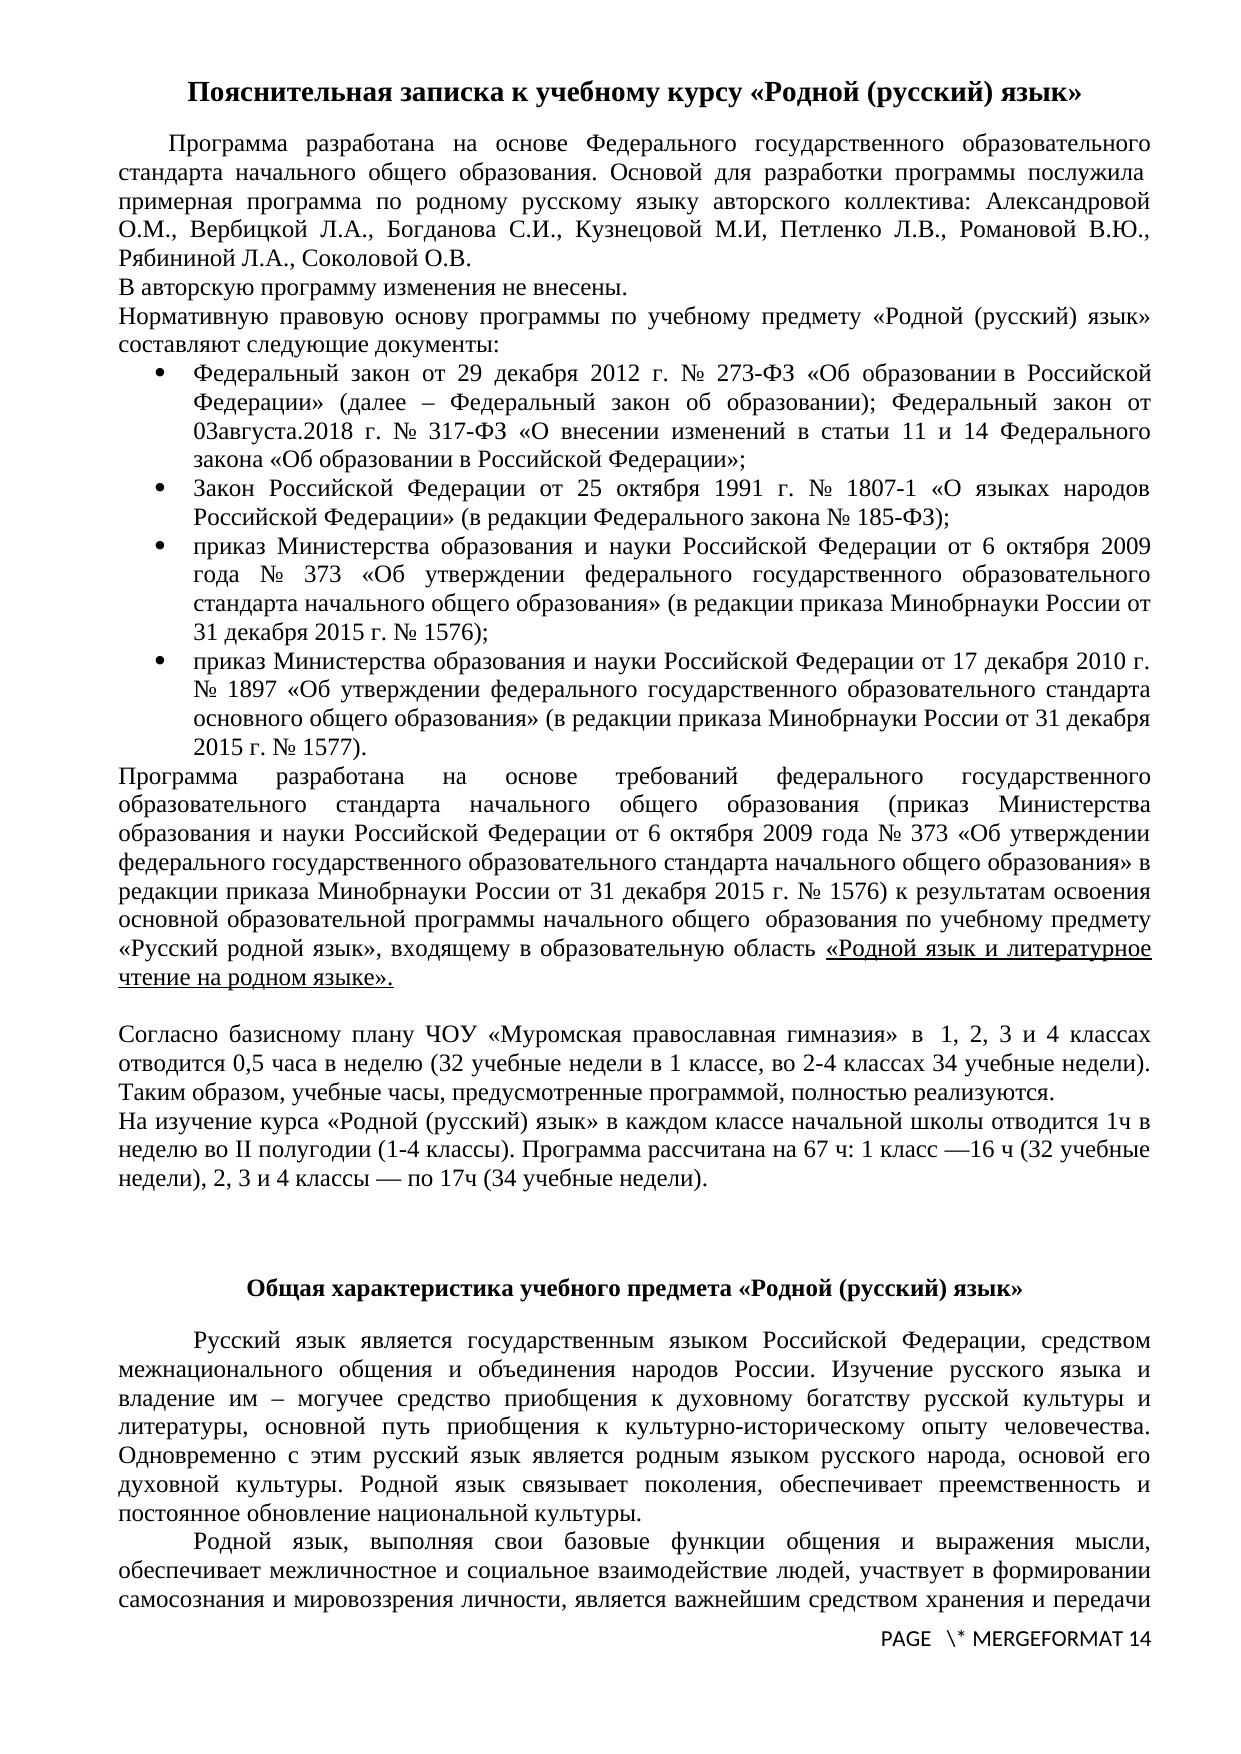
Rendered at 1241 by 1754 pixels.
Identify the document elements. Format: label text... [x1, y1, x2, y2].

text Русский язык является государственным языком Российской Федерации, средством межнационального общения и объединения народов России. Изучение русского языка и владение им – могучее средство приобщения к духовному богатству русской культуры и литературы, основной путь приобщения к культурно-историческому опыту человечества. Одновременно с этим русский язык является родным языком русского народа, основой его духовной культуры. Родной язык связывает поколения, обеспечивает преемственность и постоянное обновление национальной культуры. [118, 1325, 1152, 1526]
text В авторскую программу изменения не внесены. [118, 272, 1152, 301]
list приказ Министерства образования и науки Российской Федерации от 17 декабря 2010 г. № 1897 «Об утверждении федерального государственного образовательного стандарта основного общего образования» (в редакции приказа Минобрнауки России от 31 декабря 2015 г. № 1577). [156, 646, 1152, 761]
text Программа разработана на основе требований федерального государственного образовательного стандарта начального общего образования (приказ Министерства образования и науки Российской Федерации от 6 октября 2009 года № 373 «Об утверждении федерального государственного образовательного стандарта начального общего образования» в редакции приказа Минобрнауки России от 31 декабря 2015 г. № 1576) к результатам освоения основной образовательной программы начального общего образования по учебному предмету «Русский родной язык», входящему в образовательную область «Родной язык и литературное чтение на родном языке». [118, 761, 1152, 991]
list приказ Министерства образования и науки Российской Федерации от 6 октября 2009 года № 373 «Об утверждении федерального государственного образовательного стандарта начального общего образования» (в редакции приказа Минобрнауки России от 31 декабря 2015 г. № 1576); [156, 531, 1152, 646]
text Пояснительная записка к учебному курсу «Родной (русский) язык» [118, 74, 1152, 107]
text На изучение курса «Родной (русский) язык» в каждом классе начальной школы отводится 1ч в неделю во II полугодии (1-4 классы). Программа рассчитана на 67 ч: 1 класс —16 ч (32 учебные недели), 2, 3 и 4 классы — по 17ч (34 учебные недели). [118, 1106, 1152, 1192]
list Закон Российской Федерации от 25 октября 1991 г. № 1807-1 «О языках народов Российской Федерации» (в редакции Федерального закона № 185-ФЗ); [156, 473, 1152, 531]
text Нормативную правовую основу программы по учебному предмету «Родной (русский) язык» составляют следующие документы: [118, 301, 1152, 358]
text Согласно базисному плану ЧОУ «Муромская православная гимназия» в 1, 2, 3 и 4 классах отводится 0,5 часа в неделю (32 учебные недели в 1 классе, во 2-4 классах 34 учебные недели). Таким образом, учебные часы, предусмотренные программой, полностью реализуются. [118, 1019, 1152, 1106]
text Общая характеристика учебного предмета «Родной (русский) язык» [118, 1273, 1152, 1302]
text Программа разработана на основе Федерального государственного образовательного стандарта начального общего образования. Основой для разработки программы послужила примерная программа по родному русскому языку авторского коллектива: Александровой О.М., Вербицкой Л.А., Богданова С.И., Кузнецовой М.И, Петленко Л.В., Романовой В.Ю., Рябининой Л.А., Соколовой О.В. [118, 128, 1152, 272]
list Федеральный закон от 29 декабря 2012 г. № 273-ФЗ «Об образовании в Российской Федерации» (далее – Федеральный закон об образовании); Федеральный закон от 03августа.2018 г. № 317-ФЗ «О внесении изменений в статьи 11 и 14 Федерального закона «Об образовании в Российской Федерации»; [156, 358, 1152, 473]
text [118, 1526, 1152, 1613]
